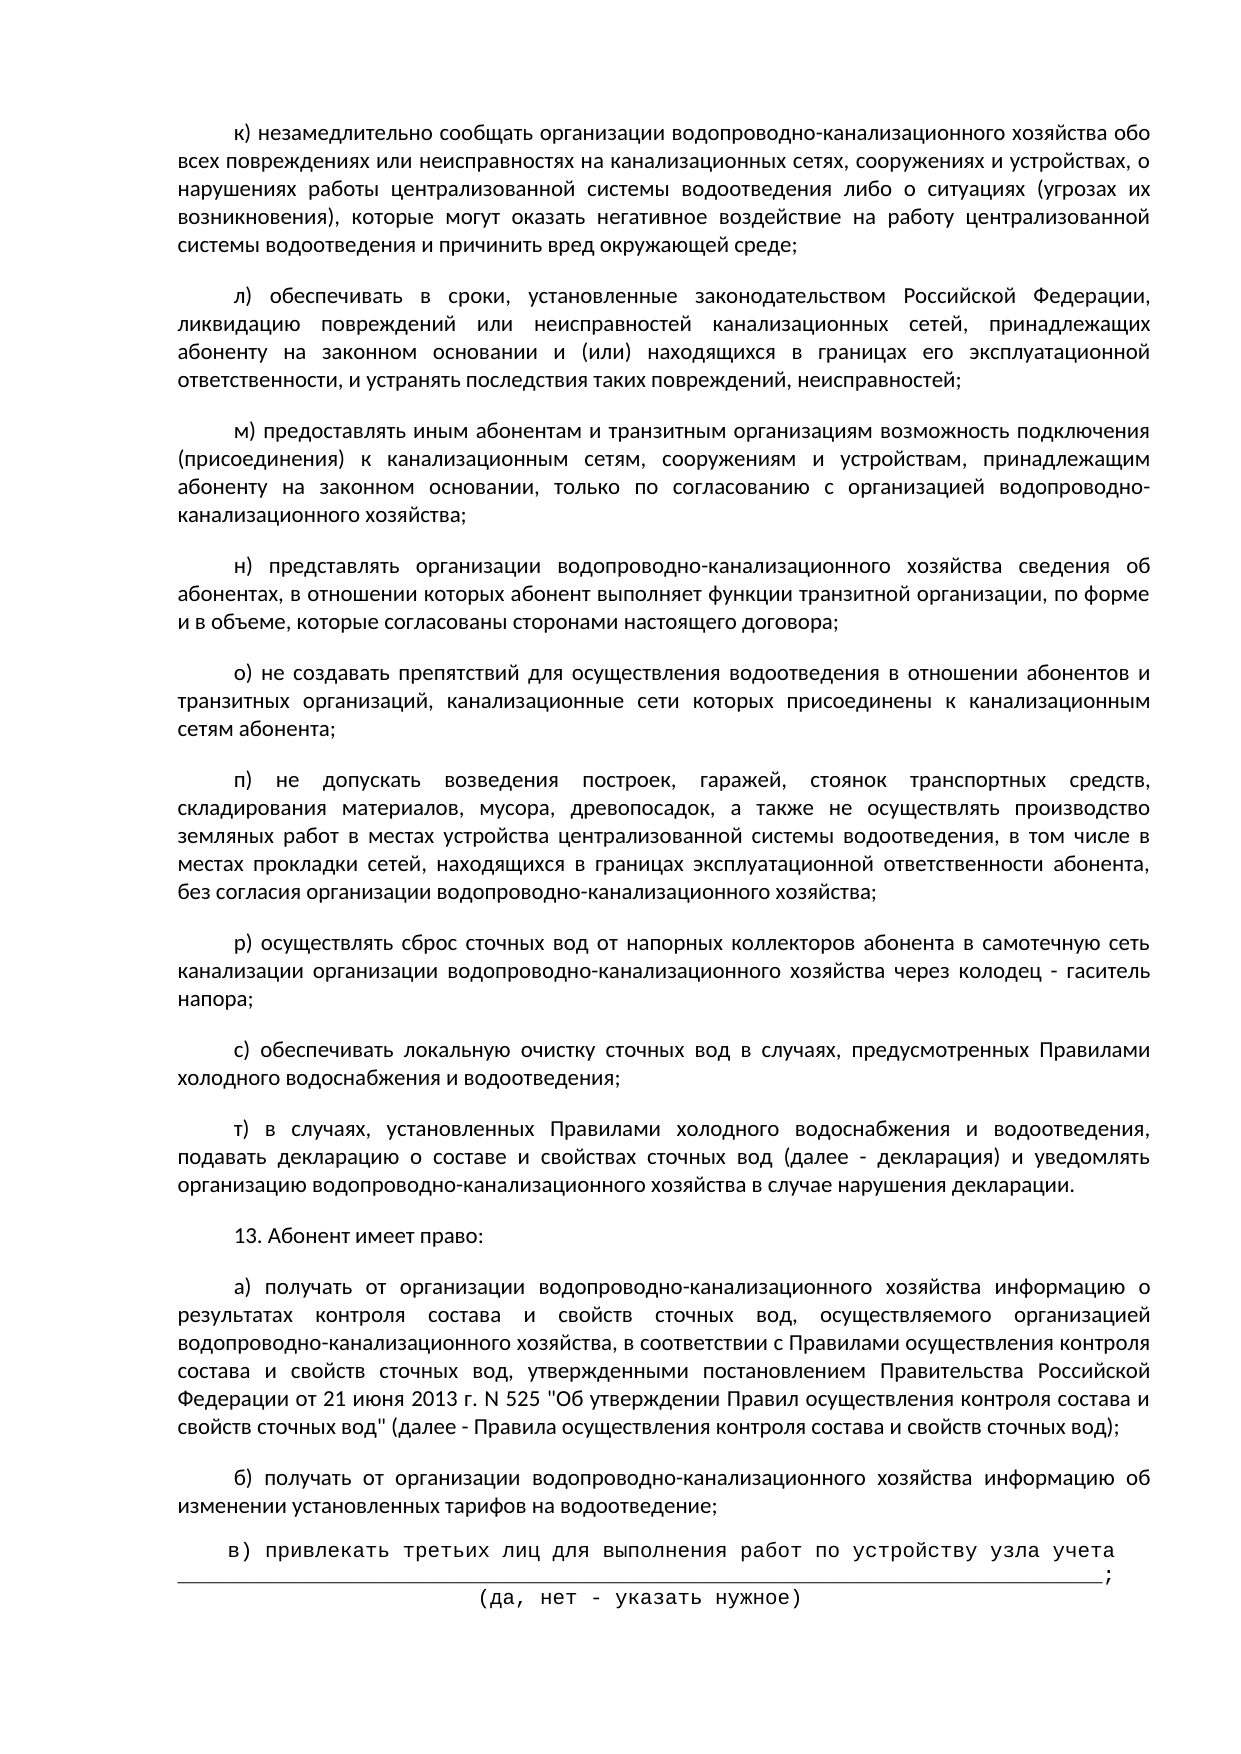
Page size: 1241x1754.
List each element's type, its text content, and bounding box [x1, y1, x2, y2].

text р) осуществлять сброс сточных вод от напорных коллекторов абонента в самотечную сеть канализации организации водопроводно-канализационного хозяйства через колодец - гаситель напора; [177, 928, 1152, 1012]
text с) обеспечивать локальную очистку сточных вод в случаях, предусмотренных Правилами холодного водоснабжения и водоотведения; [177, 1035, 1152, 1091]
text 13. Абонент имеет право: [177, 1221, 1152, 1249]
text м) предоставлять иным абонентам и транзитным организациям возможность подключения (присоединения) к канализационным сетям, сооружениям и устройствам, принадлежащим абоненту на законном основании, только по согласованию с организацией водопроводно-канализационного хозяйства; [177, 416, 1152, 528]
text о) не создавать препятствий для осуществления водоотведения в отношении абонентов и транзитных организаций, канализационные сети которых присоединены к канализационным сетям абонента; [177, 658, 1152, 742]
text н) представлять организации водопроводно-канализационного хозяйства сведения об абонентах, в отношении которых абонент выполняет функции транзитной организации, по форме и в объеме, которые согласованы сторонами настоящего договора; [177, 551, 1152, 635]
text л) обеспечивать в сроки, установленные законодательством Российской Федерации, ликвидацию повреждений или неисправностей канализационных сетей, принадлежащих абоненту на законном основании и (или) находящихся в границах его эксплуатационной ответственности, и устранять последствия таких повреждений, неисправностей; [177, 281, 1152, 393]
text к) незамедлительно сообщать организации водопроводно-канализационного хозяйства обо всех повреждениях или неисправностях на канализационных сетях, сооружениях и устройствах, о нарушениях работы централизованной системы водоотведения либо о ситуациях (угрозах их возникновения), которые могут оказать негативное воздействие на работу централизованной системы водоотведения и причинить вред окружающей среде; [177, 118, 1152, 258]
text а) получать от организации водопроводно-канализационного хозяйства информацию о результатах контроля состава и свойств сточных вод, осуществляемого организацией водопроводно-канализационного хозяйства, в соответствии с Правилами осуществления контроля состава и свойств сточных вод, утвержденными постановлением Правительства Российской Федерации от 21 июня 2013 г. N 525 "Об утверждении Правил осуществления контроля состава и свойств сточных вод" (далее - Правила осуществления контроля состава и свойств сточных вод); [177, 1272, 1152, 1440]
text б) получать от организации водопроводно-канализационного хозяйства информацию об изменении установленных тарифов на водоотведение; [177, 1463, 1152, 1519]
text __________________________________________________________________________; [177, 1563, 1152, 1587]
text в) привлекать третьих лиц для выполнения работ по устройству узла учета [177, 1540, 1152, 1563]
text т) в случаях, установленных Правилами холодного водоснабжения и водоотведения, подавать декларацию о составе и свойствах сточных вод (далее - декларация) и уведомлять организацию водопроводно-канализационного хозяйства в случае нарушения декларации. [177, 1114, 1152, 1198]
text (да, нет - указать нужное) [177, 1587, 1152, 1611]
text п) не допускать возведения построек, гаражей, стоянок транспортных средств, складирования материалов, мусора, древопосадок, а также не осуществлять производство земляных работ в местах устройства централизованной системы водоотведения, в том числе в местах прокладки сетей, находящихся в границах эксплуатационной ответственности абонента, без согласия организации водопроводно-канализационного хозяйства; [177, 765, 1152, 905]
